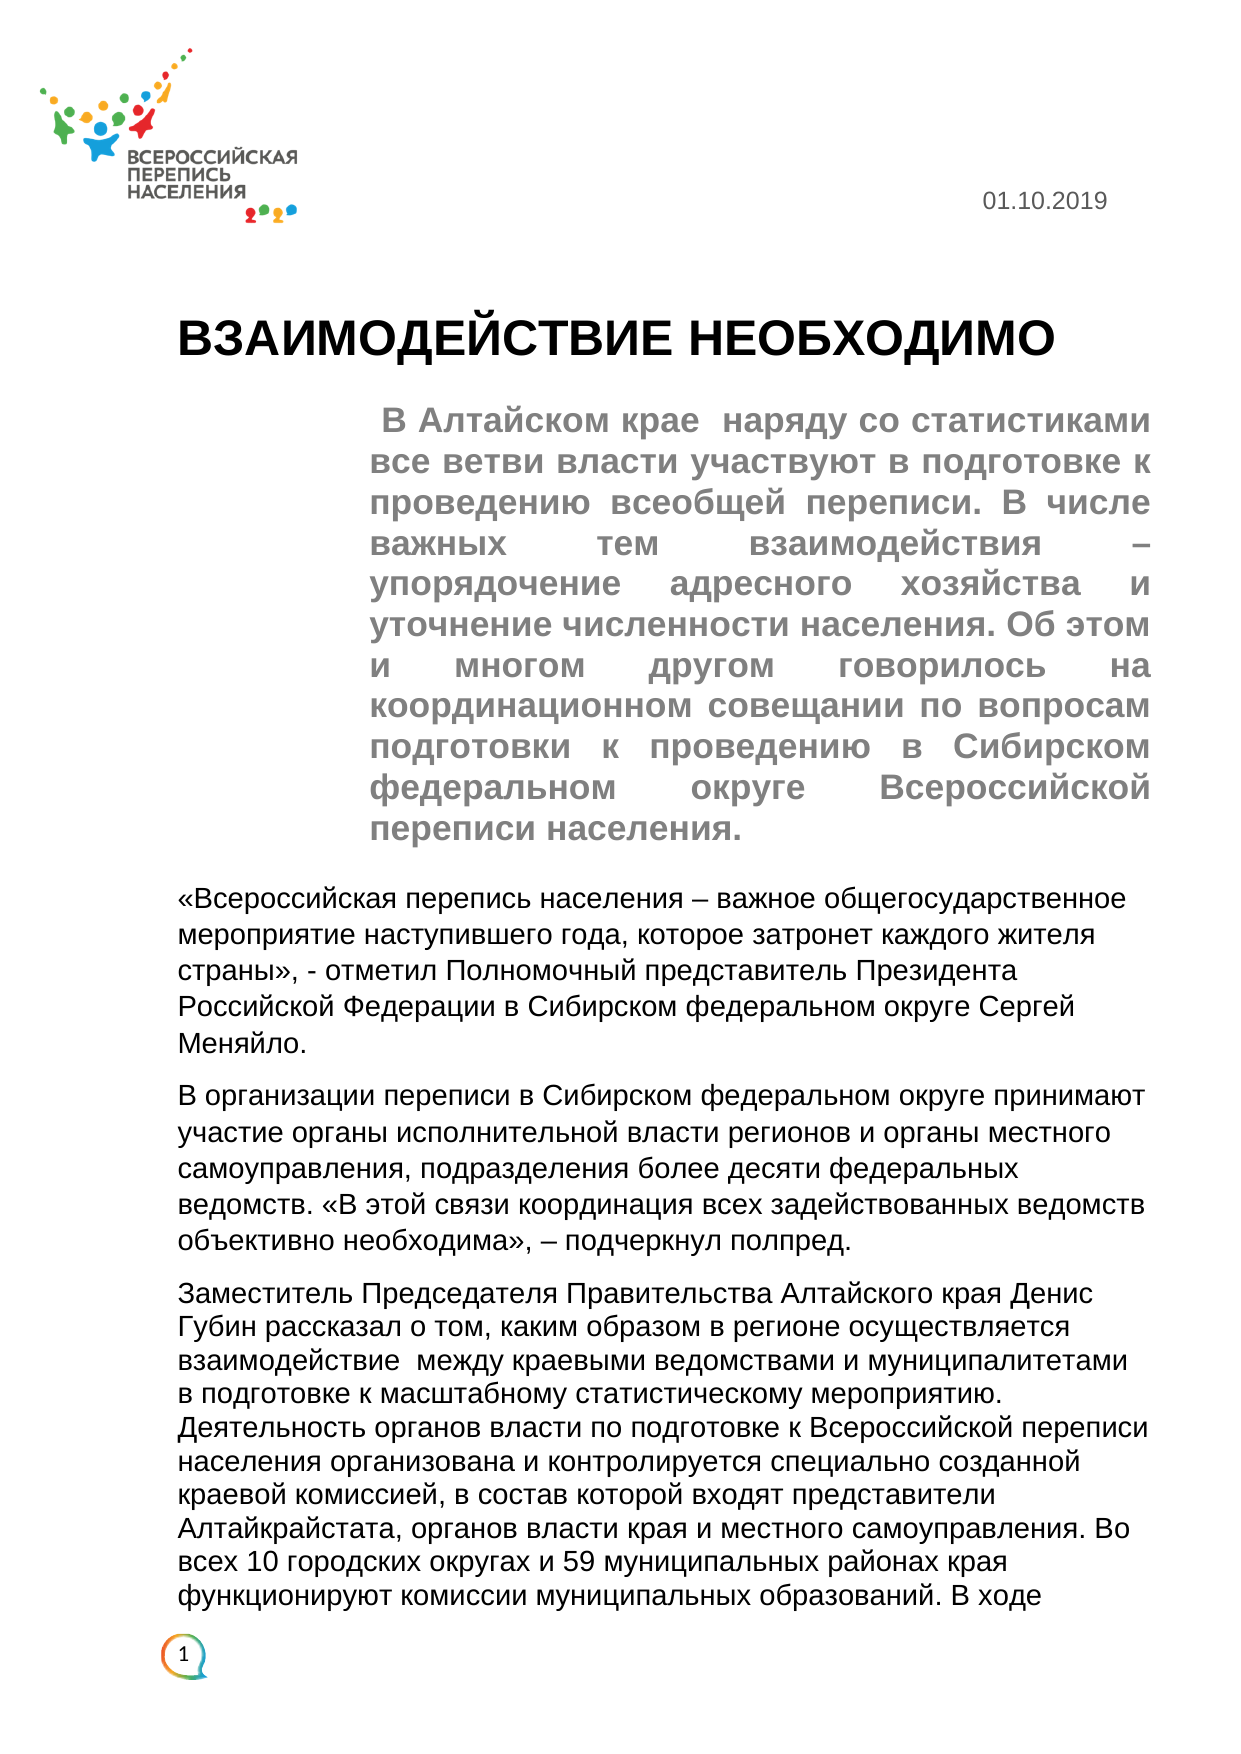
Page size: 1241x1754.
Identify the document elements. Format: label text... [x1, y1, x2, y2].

text В организации переписи в Сибирском федеральном округе принимают участие органы исполнительной власти регионов и органы местного самоуправления, подразделения более десяти федеральных ведомств. «В этой связи координация всех задействованных ведомств объективно необходима», – подчеркнул полпред. [177, 1078, 1152, 1257]
text ВЗАИМОДЕЙСТВИЕ НЕОБХОДИМО [177, 308, 1152, 366]
picture [0, 0, 415, 234]
text В Алтайском крае наряду со статистиками все ветви власти участвуют в подготовке к проведению всеобщей переписи. В числе важных тем взаимодействия – упорядочение адресного хозяйства и уточнение численности населения. Об этом и многом другом говорилось на координационном совещании по вопросам подготовки к проведению в Сибирском федеральном округе Всероссийской переписи населения. [369, 399, 1152, 847]
text «Всероссийская перепись населения – важное общегосударственное мероприятие наступившего года, которое затронет каждого жителя страны», - отметил Полномочный представитель Президента Российской Федерации в Сибирском федеральном округе Сергей Меняйло. [177, 881, 1152, 1059]
text 01.10.2019 [415, 186, 1152, 215]
